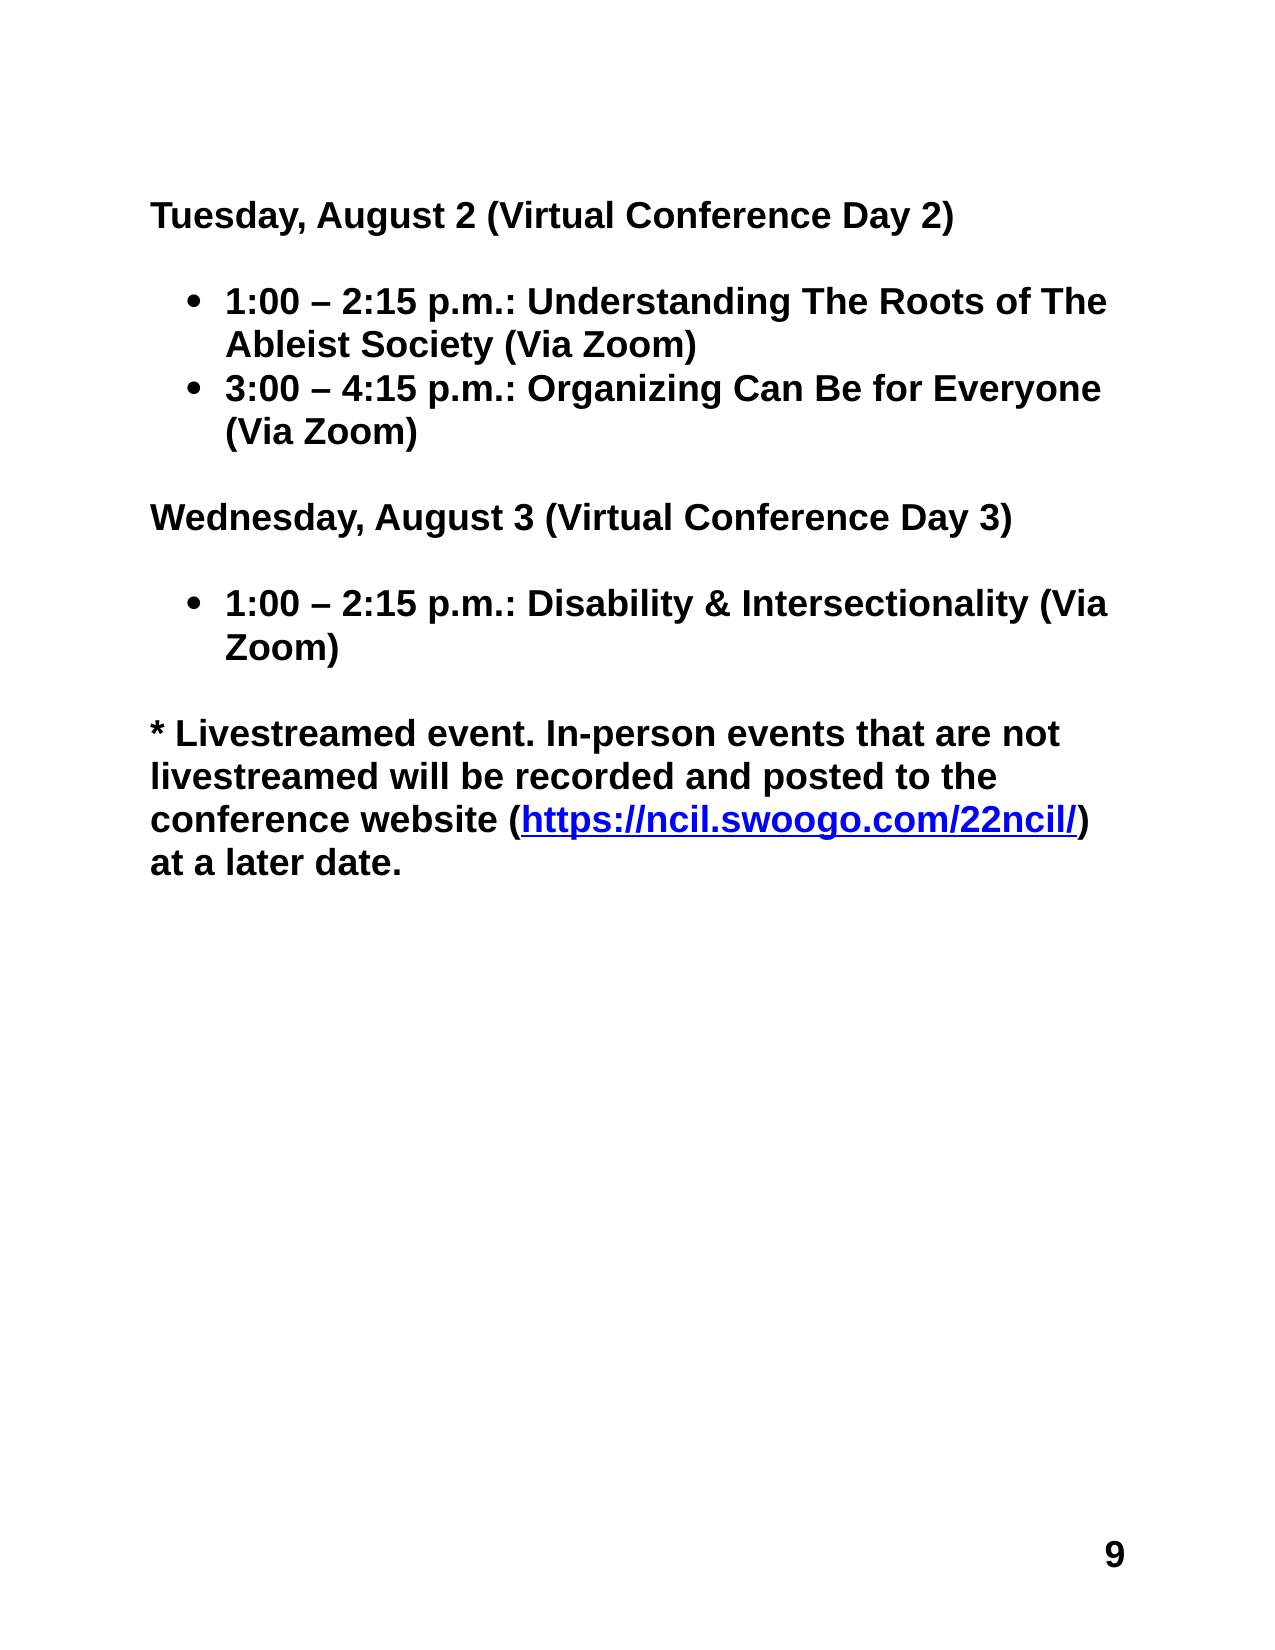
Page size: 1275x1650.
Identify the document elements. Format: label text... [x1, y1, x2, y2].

list 1:00 – 2:15 p.m.: Disability & Intersectionality (Via Zoom) [187, 581, 1125, 668]
list 1:00 – 2:15 p.m.: Understanding The Roots of The Ableist Society (Via Zoom) [187, 279, 1125, 366]
text * Livestreamed event. In-person events that are not livestreamed will be recorded and posted to the conference website (https://ncil.swoogo.com/22ncil/) at a later date. [150, 711, 1125, 883]
text Tuesday, August 2 (Virtual Conference Day 2) [150, 193, 1125, 236]
text Wednesday, August 3 (Virtual Conference Day 3) [150, 495, 1125, 538]
list 3:00 – 4:15 p.m.: Organizing Can Be for Everyone (Via Zoom) [187, 366, 1125, 452]
